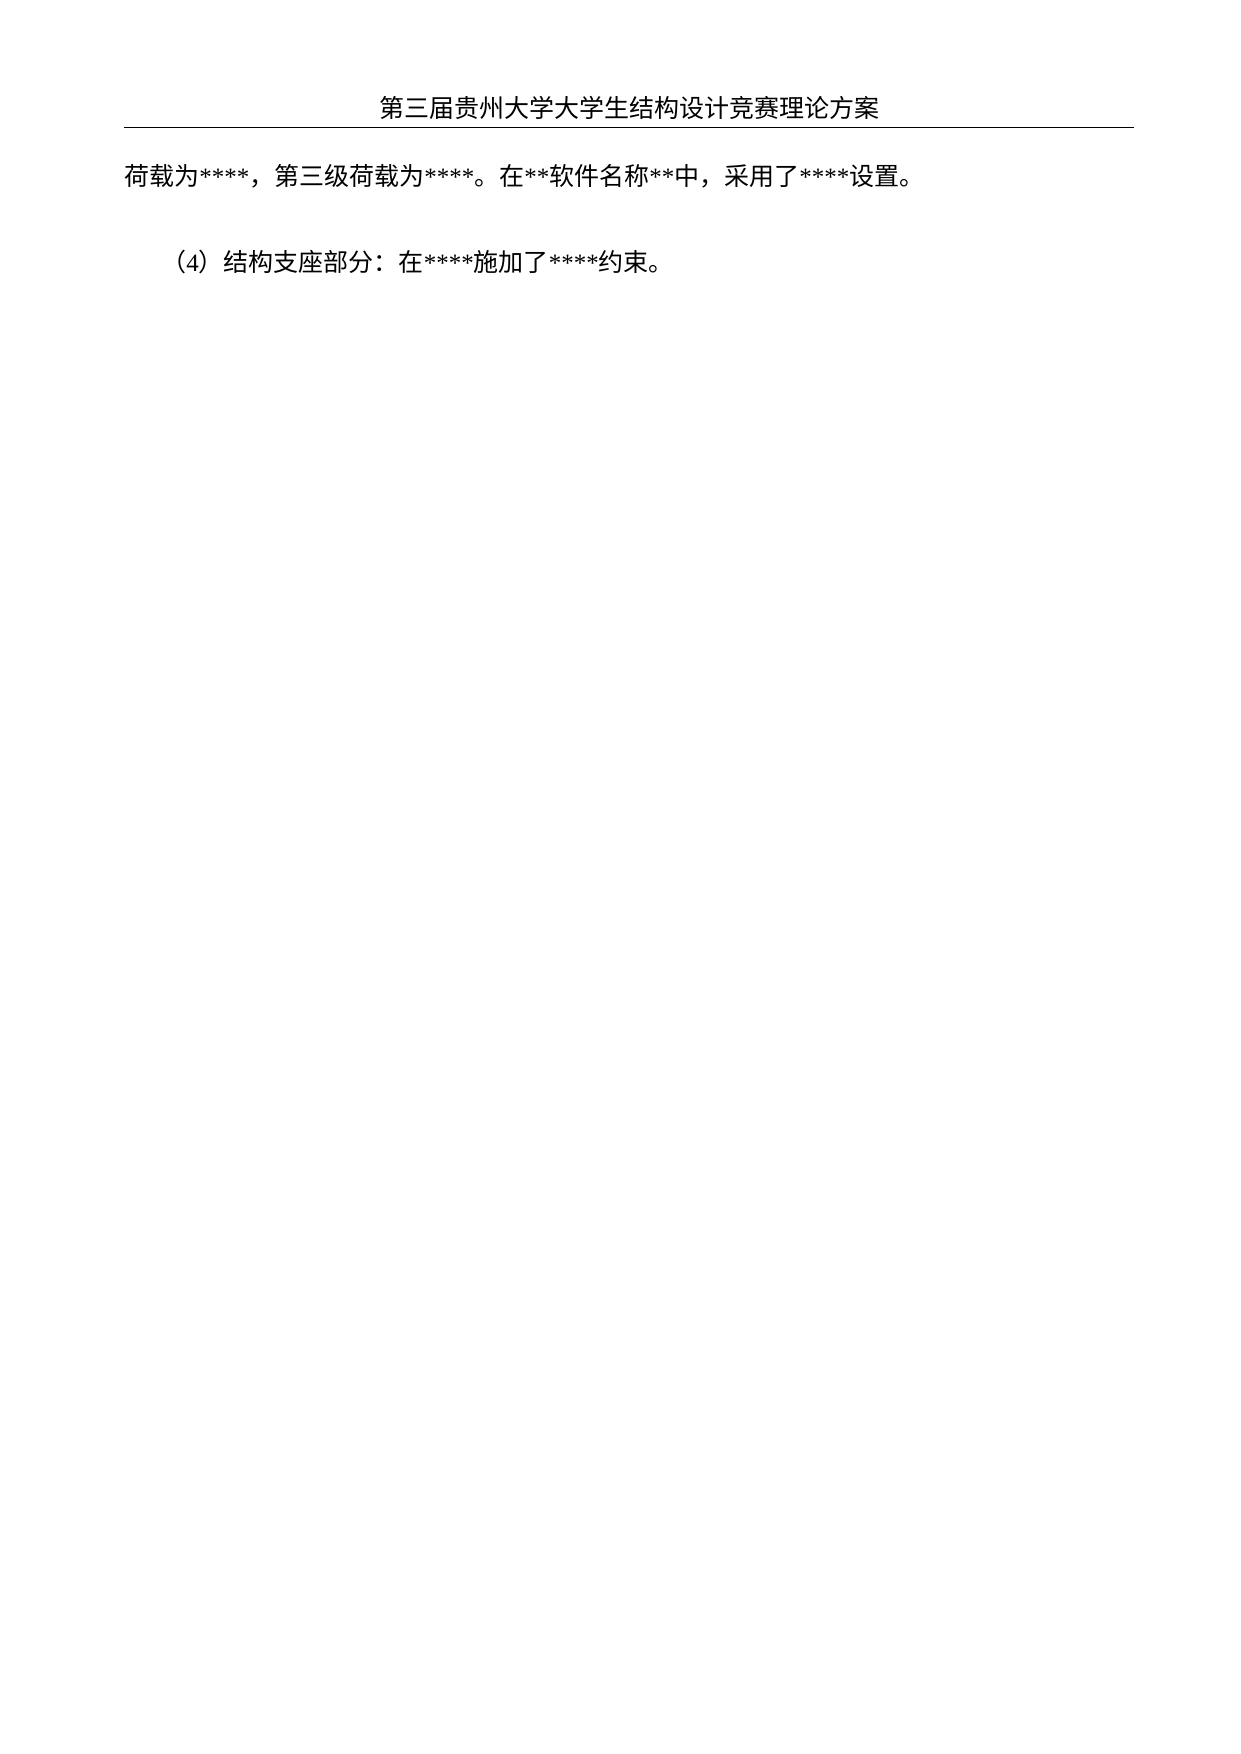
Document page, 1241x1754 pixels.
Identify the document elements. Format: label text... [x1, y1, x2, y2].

text （4）结构支座部分：在****施加了****约束。 [124, 226, 1134, 294]
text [124, 140, 1134, 208]
